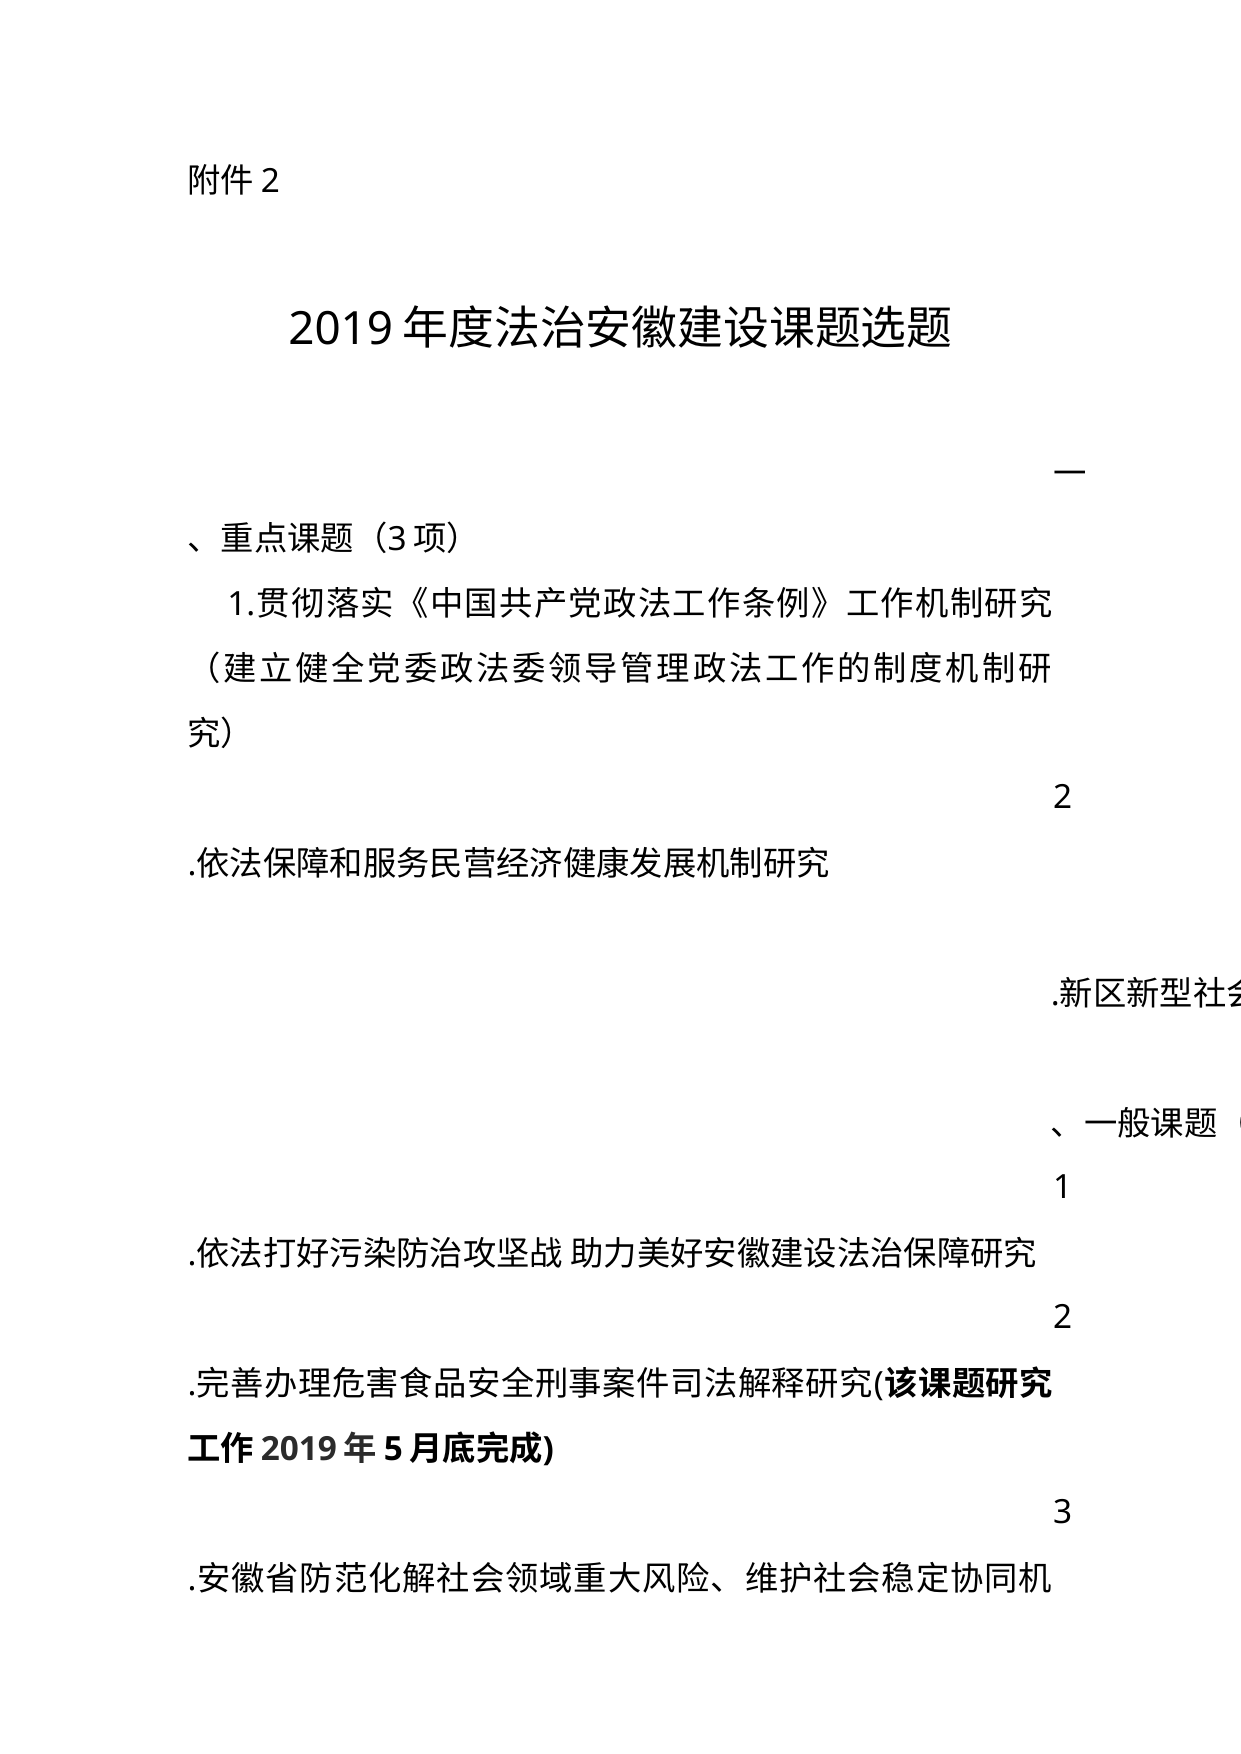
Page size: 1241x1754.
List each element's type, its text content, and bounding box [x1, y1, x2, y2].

text 3.新区新型社会治理研究―-以合肥滨湖世纪社区等为例 [1051, 893, 1240, 1023]
text 二、一般课题（7项） [1051, 1023, 1240, 1153]
text 1.依法打好污染防治攻坚战 助力美好安徽建设法治保障研究 [187, 1153, 1053, 1283]
text 1.贯彻落实《中国共产党政法工作条例》工作机制研究（建立健全党委政法委领导管理政法工作的制度机制研究） [187, 568, 1053, 763]
text 2.依法保障和服务民营经济健康发展机制研究 [187, 763, 1053, 893]
text 附件2 [187, 146, 1053, 211]
text 一、重点课题（3项） [187, 438, 1053, 568]
text 2019年度法治安徽建设课题选题 [187, 276, 1053, 373]
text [187, 1478, 1053, 1608]
text 2.完善办理危害食品安全刑事案件司法解释研究(该课题研究工作2019年5月底完成) [187, 1283, 1053, 1478]
